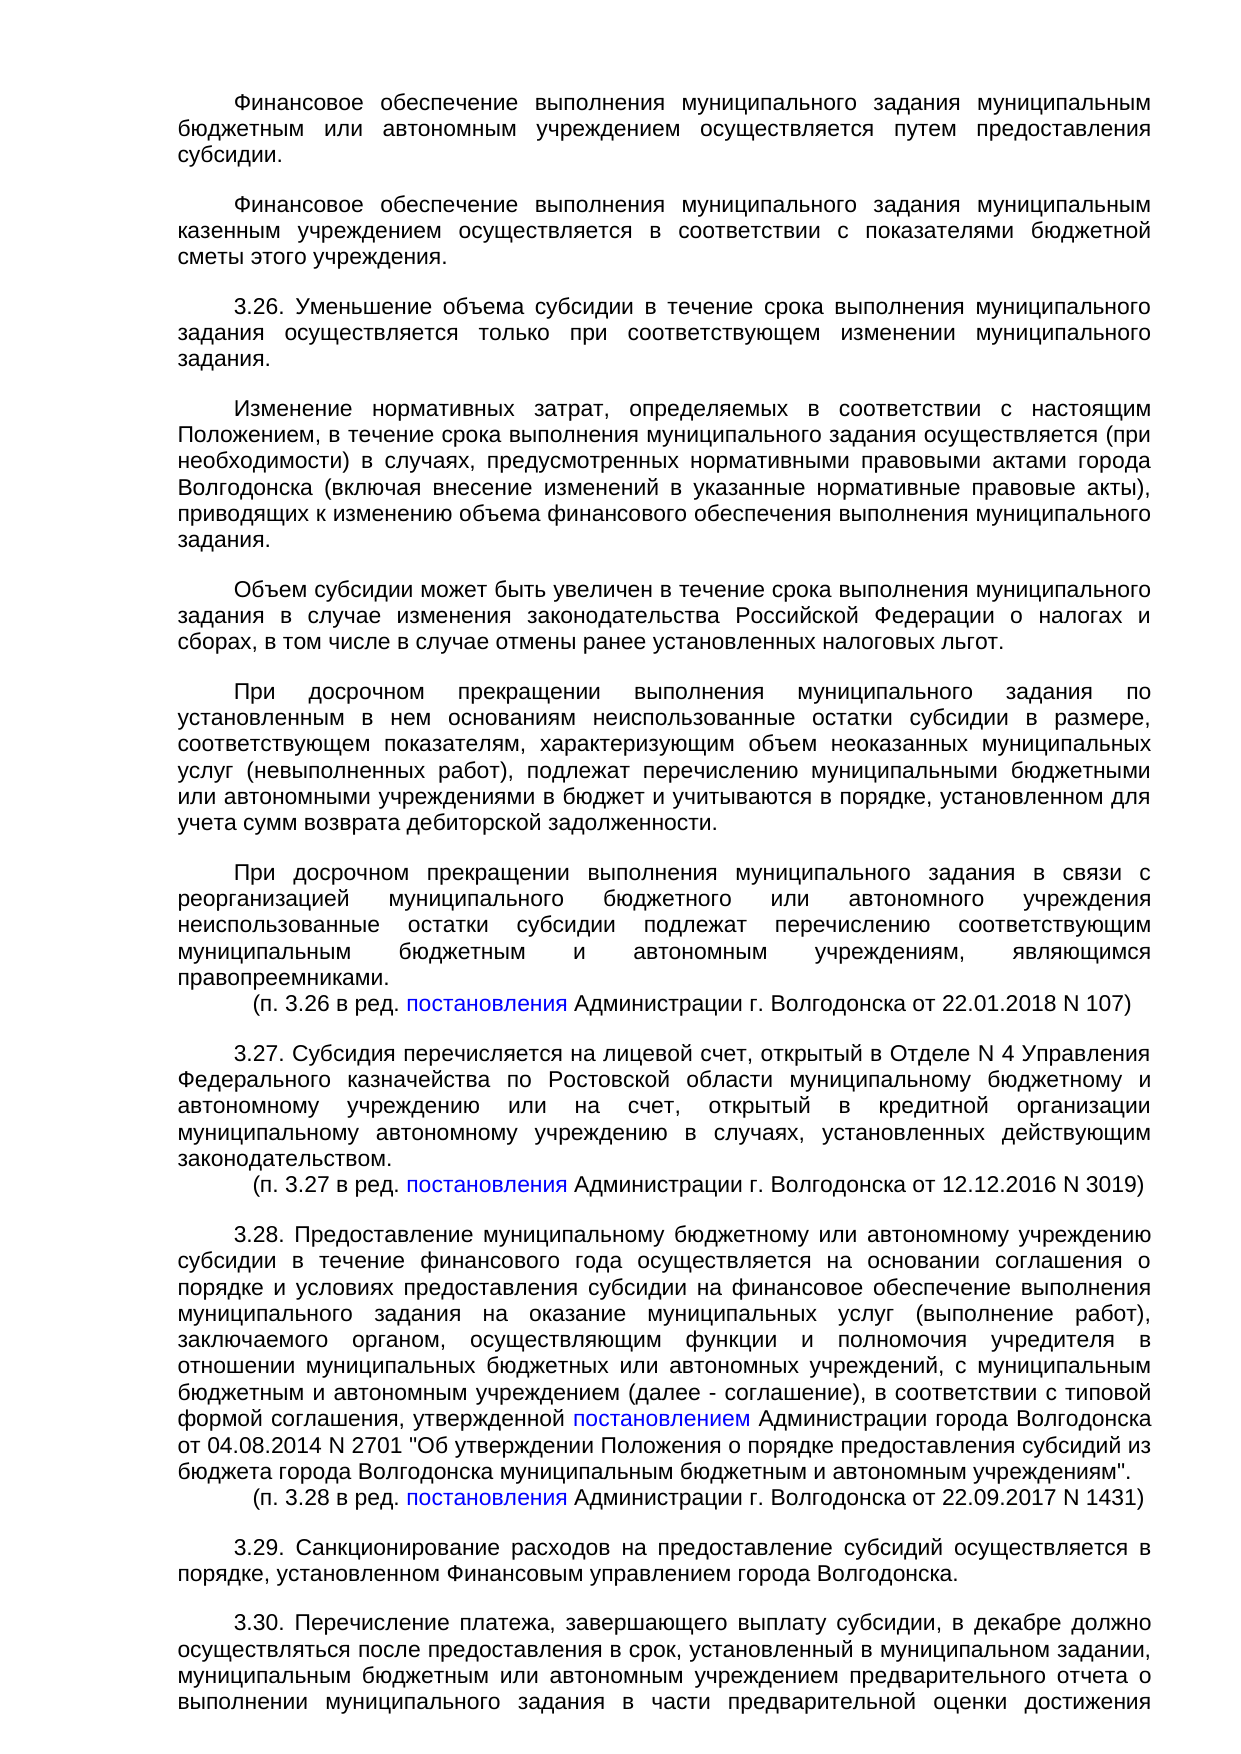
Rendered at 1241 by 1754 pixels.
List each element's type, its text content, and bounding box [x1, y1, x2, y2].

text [177, 1609, 1152, 1714]
text (п. 3.27 в ред. постановления Администрации г. Волгодонска от 12.12.2016 N 3019) [177, 1171, 1152, 1198]
text (п. 3.28 в ред. постановления Администрации г. Волгодонска от 22.09.2017 N 1431) [177, 1484, 1152, 1511]
text Финансовое обеспечение выполнения муниципального задания муниципальным казенным учреждением осуществляется в соответствии с показателями бюджетной сметы этого учреждения. [177, 191, 1152, 270]
text (п. 3.26 в ред. постановления Администрации г. Волгодонска от 22.01.2018 N 107) [177, 990, 1152, 1017]
text 3.28. Предоставление муниципальному бюджетному или автономному учреждению субсидии в течение финансового года осуществляется на основании соглашения о порядке и условиях предоставления субсидии на финансовое обеспечение выполнения муниципального задания на оказание муниципальных услуг (выполнение работ), заключаемого органом, осуществляющим функции и полномочия учредителя в отношении муниципальных бюджетных или автономных учреждений, с муниципальным бюджетным и автономным учреждением (далее - соглашение), в соответствии с типовой формой соглашения, утвержденной постановлением Администрации города Волгодонска от 04.08.2014 N 2701 "Об утверждении Положения о порядке предоставления субсидий из бюджета города Волгодонска муниципальным бюджетным и автономным учреждениям". [177, 1221, 1152, 1484]
text Изменение нормативных затрат, определяемых в соответствии с настоящим Положением, в течение срока выполнения муниципального задания осуществляется (при необходимости) в случаях, предусмотренных нормативными правовыми актами города Волгодонска (включая внесение изменений в указанные нормативные правовые акты), приводящих к изменению объема финансового обеспечения выполнения муниципального задания. [177, 394, 1152, 553]
text 3.29. Санкционирование расходов на предоставление субсидий осуществляется в порядке, установленном Финансовым управлением города Волгодонска. [177, 1533, 1152, 1586]
text 3.27. Субсидия перечисляется на лицевой счет, открытый в Отделе N 4 Управления Федерального казначейства по Ростовской области муниципальному бюджетному и автономному учреждению или на счет, открытый в кредитной организации муниципальному автономному учреждению в случаях, установленных действующим законодательством. [177, 1040, 1152, 1171]
text При досрочном прекращении выполнения муниципального задания в связи с реорганизацией муниципального бюджетного или автономного учреждения неиспользованные остатки субсидии подлежат перечислению соответствующим муниципальным бюджетным и автономным учреждениям, являющимся правопреемниками. [177, 859, 1152, 990]
text Объем субсидии может быть увеличен в течение срока выполнения муниципального задания в случае изменения законодательства Российской Федерации о налогах и сборах, в том числе в случае отмены ранее установленных налоговых льгот. [177, 576, 1152, 655]
text Финансовое обеспечение выполнения муниципального задания муниципальным бюджетным или автономным учреждением осуществляется путем предоставления субсидии. [177, 89, 1152, 168]
text 3.26. Уменьшение объема субсидии в течение срока выполнения муниципального задания осуществляется только при соответствующем изменении муниципального задания. [177, 293, 1152, 372]
text При досрочном прекращении выполнения муниципального задания по установленным в нем основаниям неиспользованные остатки субсидии в размере, соответствующем показателям, характеризующим объем неоказанных муниципальных услуг (невыполненных работ), подлежат перечислению муниципальными бюджетными или автономными учреждениями в бюджет и учитываются в порядке, установленном для учета сумм возврата дебиторской задолженности. [177, 678, 1152, 836]
